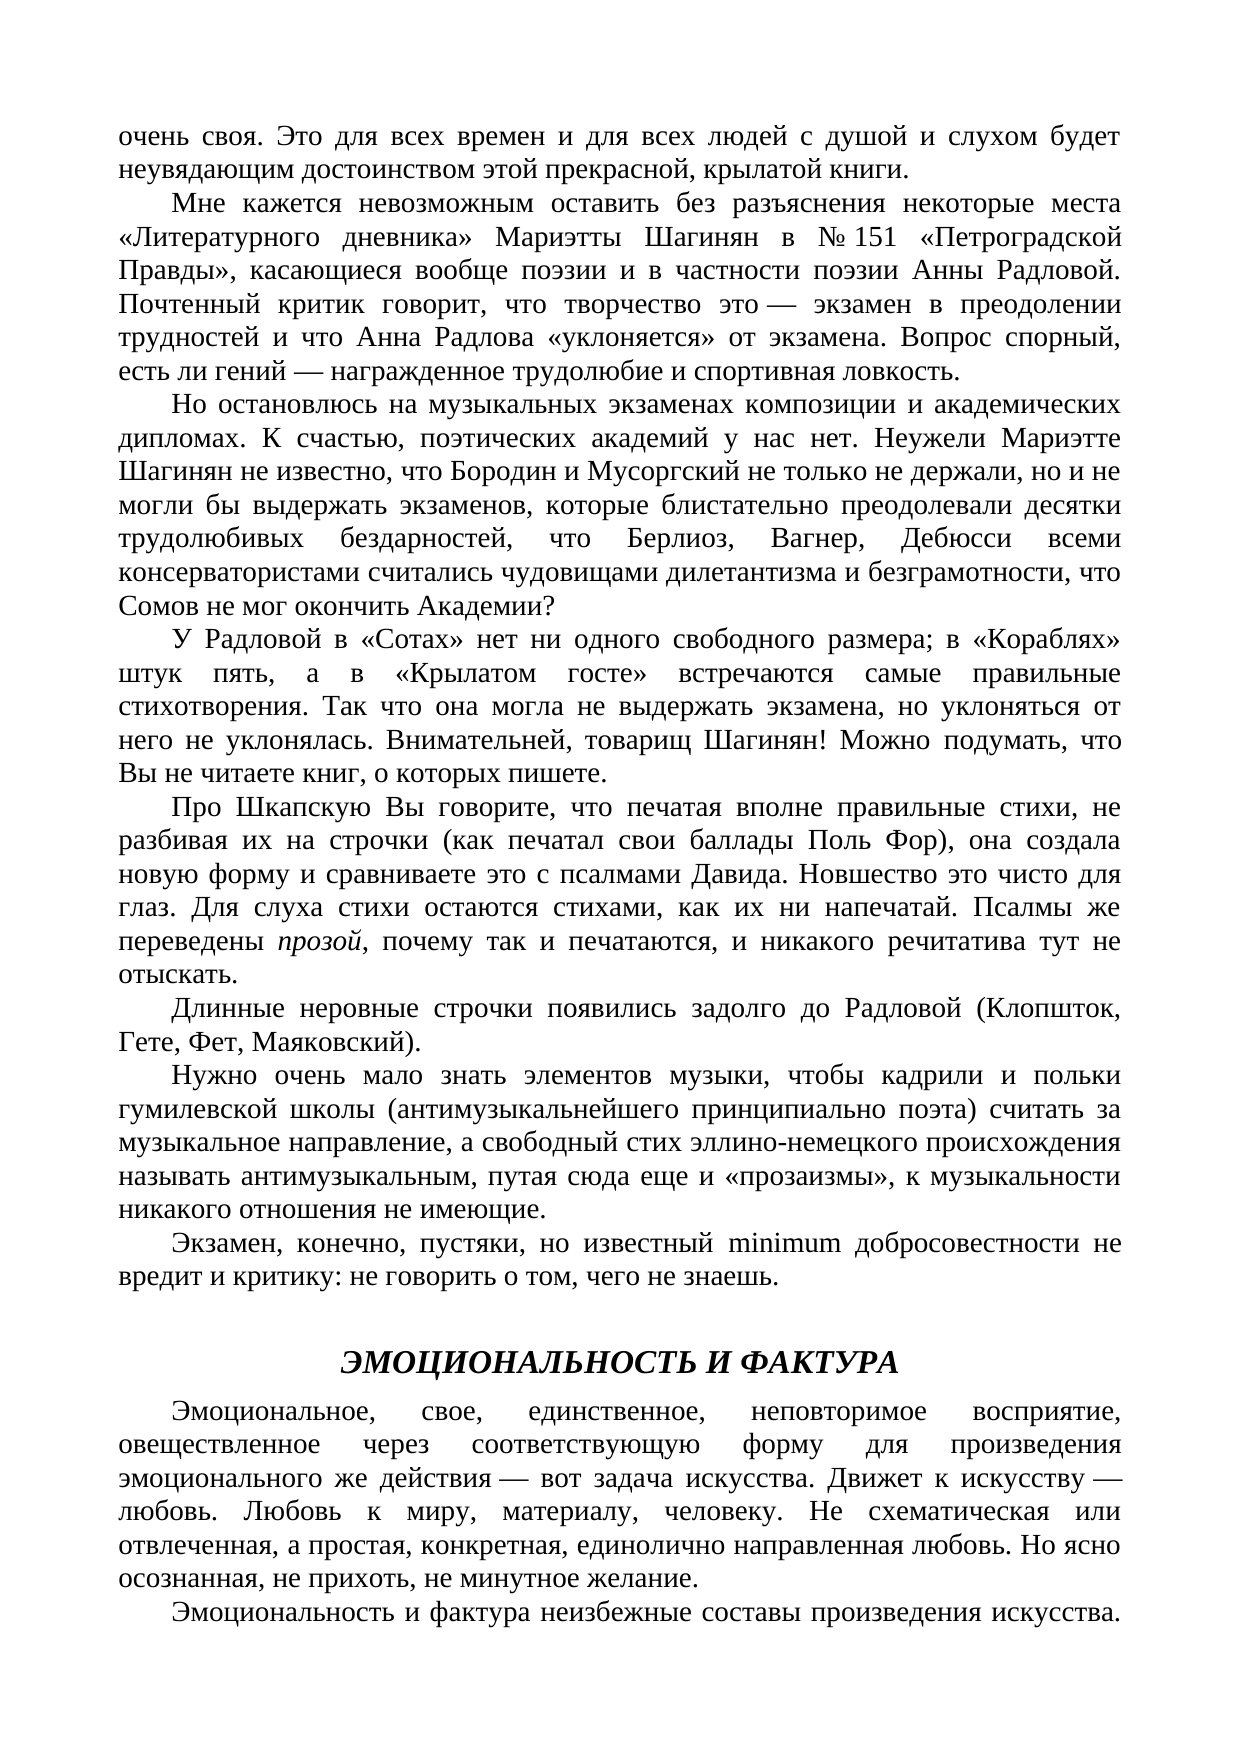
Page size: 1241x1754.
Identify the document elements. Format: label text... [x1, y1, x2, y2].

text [118, 1594, 1122, 1628]
text Нужно очень мало знать элементов музыки, чтобы кадрили и польки гумилевской школы (антимузыкальнейшего принципиально поэта) считать за музыкальное направление, а свободный стих эллино-немецкого происхождения называть антимузыкальным, путая сюда еще и «прозаизмы», к музыкальности никакого отношения не имеющие. [118, 1057, 1122, 1225]
text Но остановлюсь на музыкальных экзаменах композиции и академических дипломах. К счастью, поэтических академий у нас нет. Неужели Мариэтте Шагинян не известно, что Бородин и Мусоргский не только не держали, но и не могли бы выдержать экзаменов, которые блистательно преодолевали десятки трудолюбивых бездарностей, что Берлиоз, Вагнер, Дебюсси всеми консерватористами считались чудовищами дилетантизма и безграмотности, что Сомов не мог окончить Академии? [118, 386, 1122, 621]
text Мне кажется невозможным оставить без разъяснения некоторые места «Литературного дневника» Мариэтты Шагинян в № 151 «Петроградской Правды», касающиеся вообще поэзии и в частности поэзии Анны Радловой. Почтенный критик говорит, что творчество это — экзамен в преодолении трудностей и что Анна Радлова «уклоняется» от экзамена. Вопрос спорный, есть ли гений — награжденное трудолюбие и спортивная ловкость. [118, 185, 1122, 386]
text У Радловой в «Сотах» нет ни одного свободного размера; в «Кораблях» штук пять, а в «Крылатом госте» встречаются самые правильные стихотворения. Так что она могла не выдержать экзамена, но уклоняться от него не уклонялась. Внимательней, товарищ Шагинян! Можно {150} подумать, что Вы не читаете книг, о которых пишете. [118, 621, 1122, 789]
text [118, 118, 1122, 185]
text Эмоциональное, свое, единственное, неповторимое восприятие, овеществленное через соответствующую форму для произведения эмоционального же действия — вот задача искусства. Движет к искусству — любовь. Любовь к миру, материалу, человеку. Не схематическая или отвлеченная, а простая, конкретная, единолично направленная любовь. Но ясно осознанная, не прихоть, не минутное желание. [118, 1393, 1122, 1594]
text Длинные неровные строчки появились задолго до Радловой (Клопшток, Гете, Фет, Маяковский). [118, 990, 1122, 1057]
text Про Шкапскую Вы говорите, что печатая вполне правильные стихи, не разбивая их на строчки (как печатал свои баллады Поль Фор), она создала новую форму и сравниваете это с псалмами Давида. Новшество это чисто для глаз. Для слуха стихи остаются стихами, как их ни напечатай. Псалмы же переведены прозой, почему так и печатаются, и никакого речитатива тут не отыскать. [118, 789, 1122, 990]
subtitle Эмоциональность и фактура [118, 1342, 1122, 1380]
text Экзамен, конечно, пустяки, но известный minimum добросовестности не вредит и критику: не говорить о том, чего не знаешь. [118, 1225, 1122, 1292]
